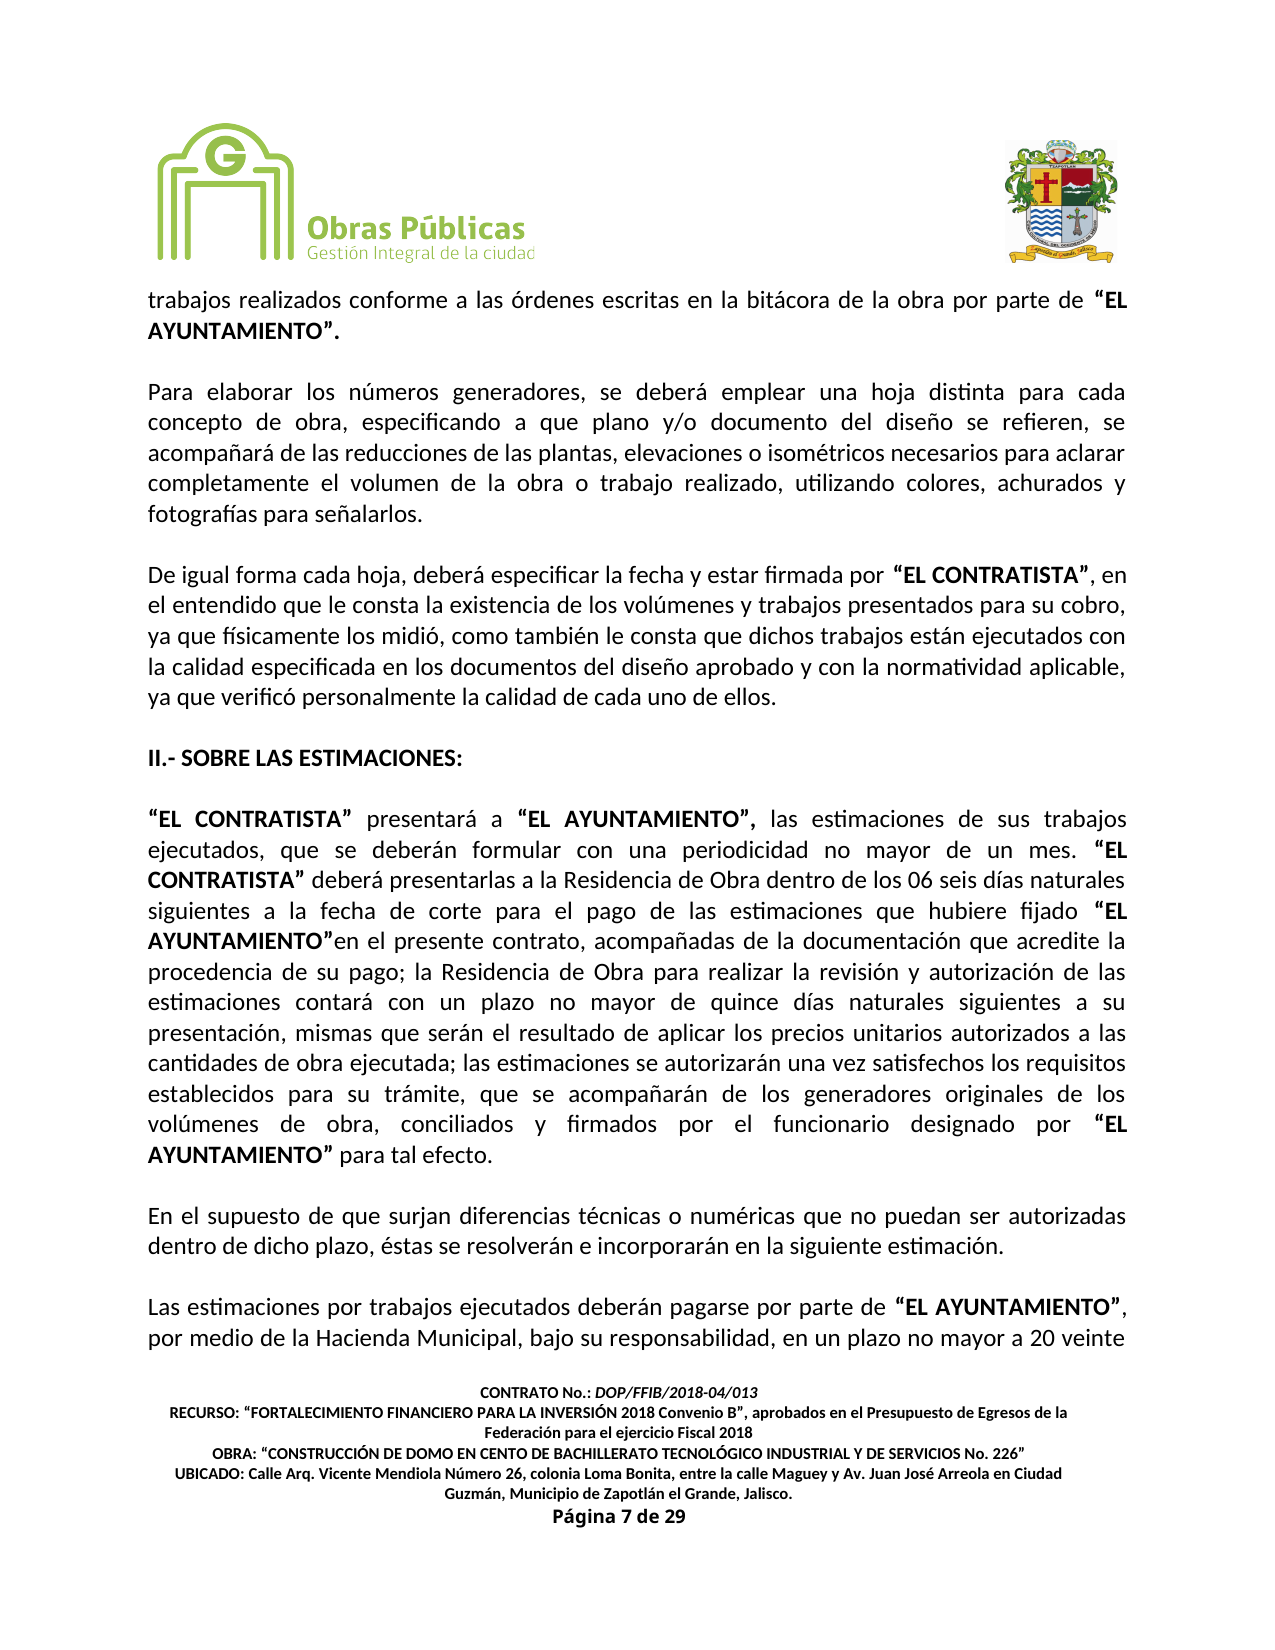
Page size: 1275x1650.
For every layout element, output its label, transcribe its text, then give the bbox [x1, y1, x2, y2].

text “EL CONTRATISTA” presentará a “EL AYUNTAMIENTO”, las estimaciones de sus trabajos ejecutados, que se deberán formular con una periodicidad no mayor de un mes. “EL CONTRATISTA” deberá presentarlas a la Residencia de Obra dentro de los 06 seis días naturales siguientes a la fecha de corte para el pago de las estimaciones que hubiere fijado “EL AYUNTAMIENTO”en el presente contrato, acompañadas de la documentación que acredite la procedencia de su pago; la Residencia de Obra para realizar la revisión y autorización de las estimaciones contará con un plazo no mayor de quince días naturales siguientes a su presentación, mismas que serán el resultado de aplicar los precios unitarios autorizados a las cantidades de obra ejecutada; las estimaciones se autorizarán una vez satisfechos los requisitos establecidos para su trámite, que se acompañarán de los generadores originales de los volúmenes de obra, conciliados y firmados por el funcionario designado por “EL AYUNTAMIENTO” para tal efecto. [148, 803, 1127, 1169]
text En el supuesto de que surjan diferencias técnicas o numéricas que no puedan ser autorizadas dentro de dicho plazo, éstas se resolverán e incorporarán en la siguiente estimación. [148, 1200, 1127, 1261]
text De igual forma cada hoja, deberá especificar la fecha y estar firmada por “EL CONTRATISTA”, en el entendido que le consta la existencia de los volúmenes y trabajos presentados para su cobro, ya que físicamente los midió, como también le consta que dichos trabajos están ejecutados con la calidad especificada en los documentos del diseño aprobado y con la normatividad aplicable, ya que verificó personalmente la calidad de cada uno de ellos. [148, 559, 1127, 712]
text II.- SOBRE LAS ESTIMACIONES: [148, 742, 1127, 773]
text Para elaborar los números generadores, se deberá emplear una hoja distinta para cada concepto de obra, especificando a que plano y/o documento del diseño se refieren, se acompañará de las reducciones de las plantas, elevaciones o isométricos necesarios para aclarar completamente el volumen de la obra o trabajo realizado, utilizando colores, achurados y fotografías para señalarlos. [148, 376, 1127, 528]
picture [157, 123, 535, 263]
picture [1005, 140, 1118, 263]
